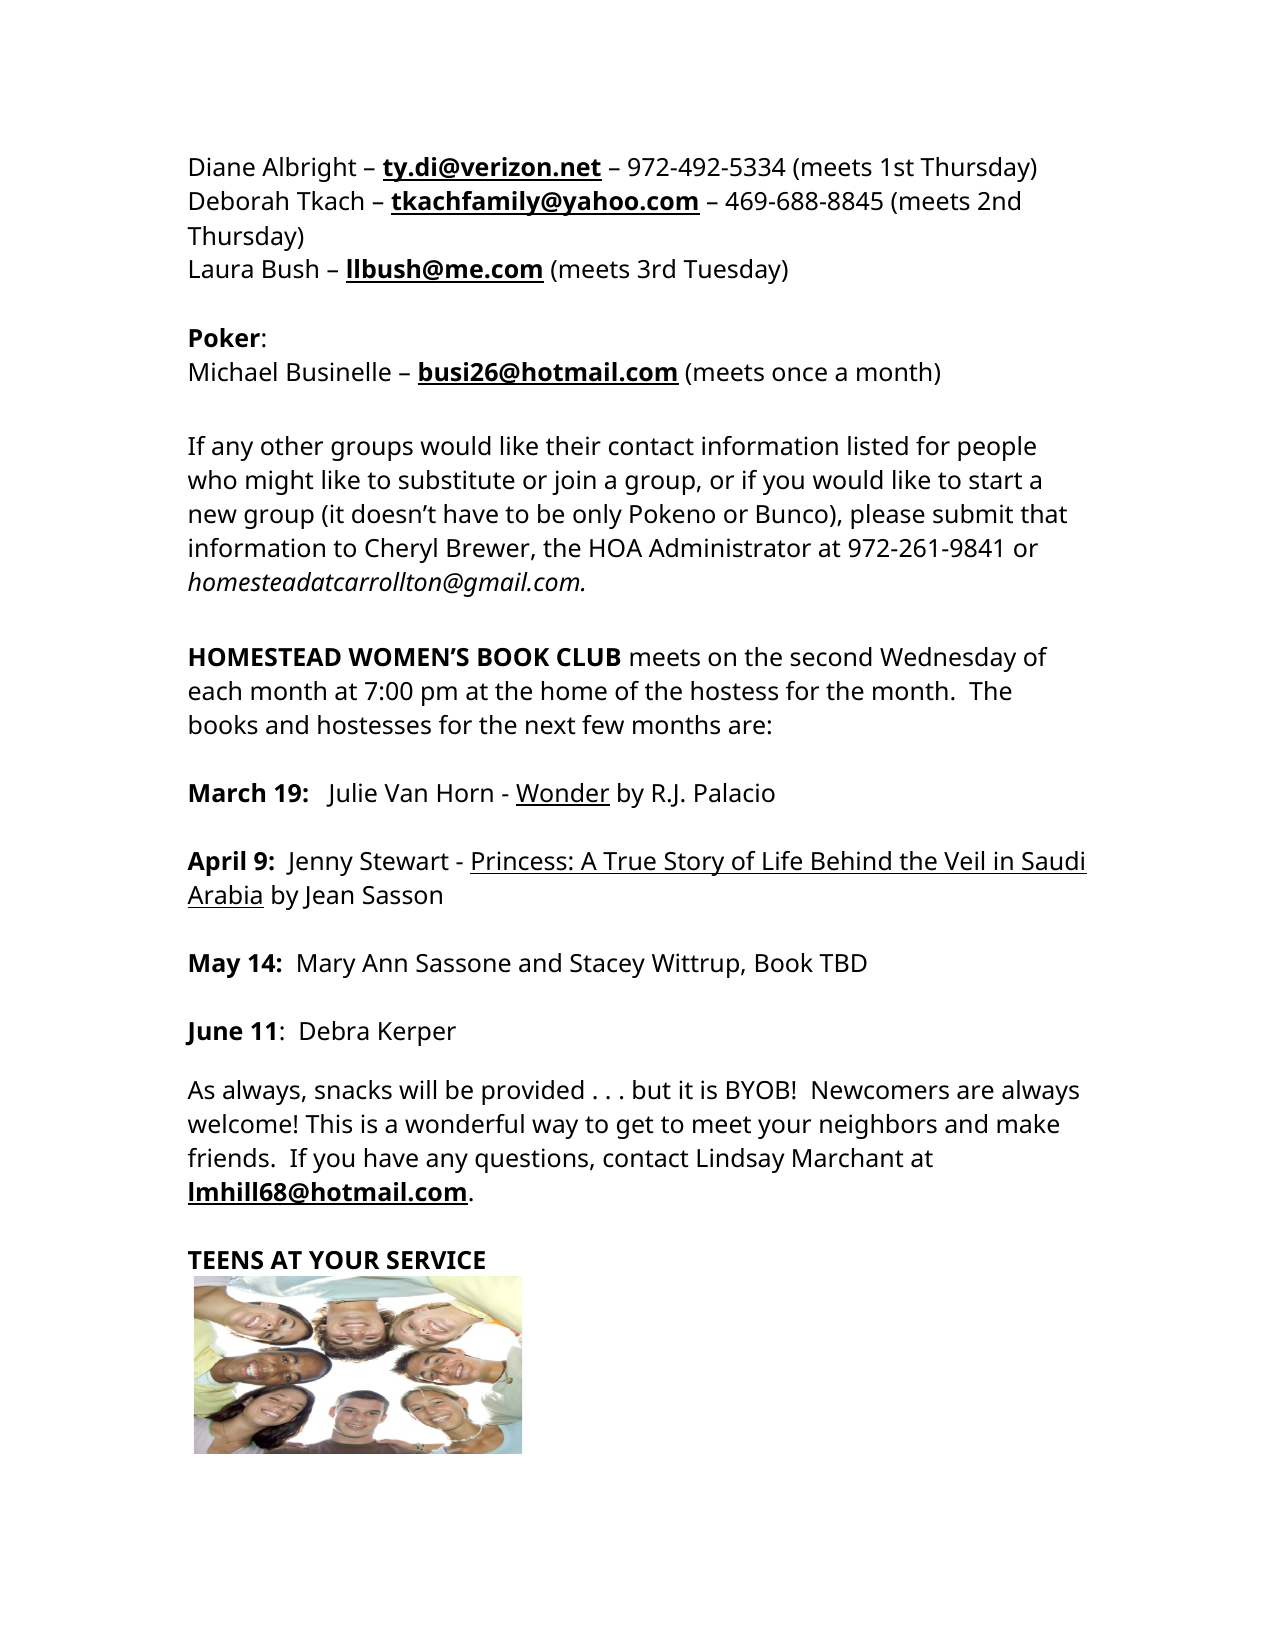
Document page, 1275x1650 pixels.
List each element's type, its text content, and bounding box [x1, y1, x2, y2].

text March 19: Julie Van Horn - Wonder by R.J. Palacio [187, 776, 1087, 810]
text As always, snacks will be provided . . . but it is BYOB! Newcomers are always welcome! This is a wonderful way to get to meet your neighbors and make friends. If you have any questions, contact Lindsay Marchant at lmhill68@hotmail.com. [187, 1072, 1087, 1208]
text Diane Albright – ty.di@verizon.net – 972-492-5334 (meets 1st Thursday) [187, 150, 1087, 184]
text Michael Businelle – busi26@hotmail.com (meets once a month) [187, 354, 1087, 388]
text Deborah Tkach – tkachfamily@yahoo.com – 469-688-8845 (meets 2nd Thursday) [187, 184, 1087, 252]
text Laura Bush – llbush@me.com (meets 3rd Tuesday) [187, 252, 1087, 286]
subtitle TEENS AT YOUR SERVICE [187, 1243, 1087, 1277]
text May 14: Mary Ann Sassone and Stacey Wittrup, Book TBD [187, 946, 1087, 980]
text April 9: Jenny Stewart - Princess: A True Story of Life Behind the Veil in Saudi Arabia by Jean Sasson [187, 844, 1087, 912]
picture [193, 1276, 523, 1454]
text June 11: Debra Kerper [187, 1014, 1087, 1048]
text If any other groups would like their contact information listed for people who might like to substitute or join a group, or if you would like to start a new group (it doesn’t have to be only Pokeno or Bunco), please submit that information to Cheryl Brewer, the HOA Administrator at 972-261-9841 or homesteadatcarrollton@gmail.com. [187, 429, 1087, 599]
text HOMESTEAD WOMEN’S BOOK CLUB meets on the second Wednesday of each month at 7:00 pm at the home of the hostess for the month. The books and hostesses for the next few months are: [187, 639, 1087, 742]
text Poker: [187, 320, 1087, 354]
